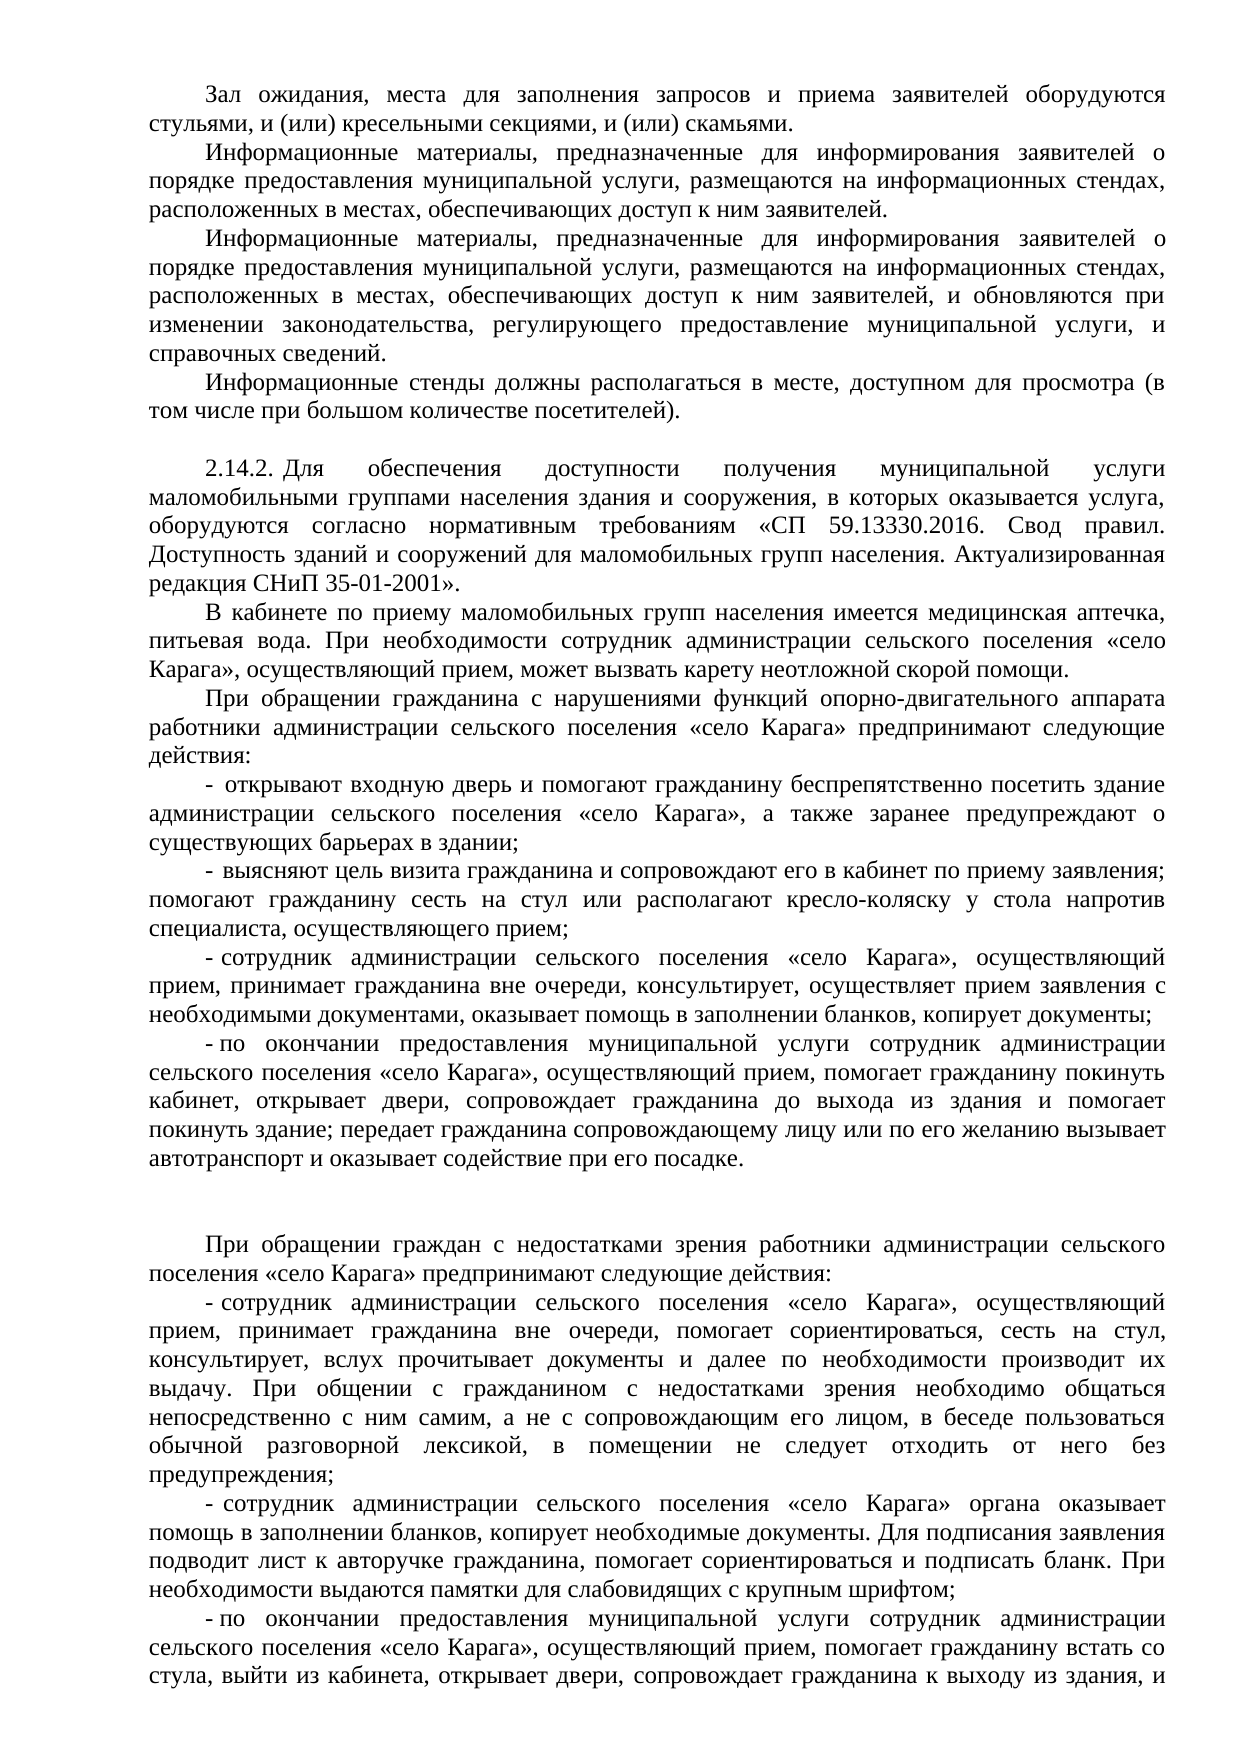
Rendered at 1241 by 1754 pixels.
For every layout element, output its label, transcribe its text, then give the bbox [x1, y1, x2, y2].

list открывают входную дверь и помогают гражданину беспрепятственно посетить здание администрации сельского поселения «село Карага», а также заранее предупреждают о существующих барьерах в здании; [149, 769, 1166, 855]
list Для обеспечения доступности получения муниципальной услуги маломобильными группами населения здания и сооружения, в которых оказывается услуга, оборудуются согласно нормативным требованиям «СП 59.13330.2016. Свод правил. Доступность зданий и сооружений для маломобильных групп населения. Актуализированная редакция СНиП 35-01-2001». [149, 453, 1166, 597]
list сотрудник администрации сельского поселения «село Карага» органа оказывает помощь в заполнении бланков, копирует необходимые документы. Для подписания заявления подводит лист к авторучке гражданина, помогает сориентироваться и подписать бланк. При необходимости выдаются памятки для слабовидящих с крупным шрифтом; [149, 1488, 1166, 1603]
text При обращении гражданина с нарушениями функций опорно-двигательного аппарата работники администрации сельского поселения «село Карага» предпринимают следующие действия: [149, 683, 1166, 769]
list выясняют цель визита гражданина и сопровождают его в кабинет по приему заявления; помогают гражданину сесть на стул или располагают кресло-коляску у стола напротив специалиста, осуществляющего прием; [149, 855, 1166, 942]
text При обращении граждан с недостатками зрения работники администрации сельского поселения «село Карага» предпринимают следующие действия: [149, 1229, 1166, 1287]
text В кабинете по приему маломобильных групп населения имеется медицинская аптечка, питьевая вода. При необходимости сотрудник администрации сельского поселения «село Карага», осуществляющий прием, может вызвать карету неотложной скорой помощи. [149, 597, 1166, 683]
text Информационные материалы, предназначенные для информирования заявителей о порядке предоставления муниципальной услуги, размещаются на информационных стендах, расположенных в местах, обеспечивающих доступ к ним заявителей, и обновляются при изменении законодательства, регулирующего предоставление муниципальной услуги, и справочных сведений. [149, 223, 1166, 367]
list сотрудник администрации сельского поселения «село Карага», осуществляющий прием, принимает гражданина вне очереди, консультирует, осуществляет прием заявления с необходимыми документами, оказывает помощь в заполнении бланков, копирует документы; [149, 942, 1166, 1028]
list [149, 1603, 1166, 1689]
list сотрудник администрации сельского поселения «село Карага», осуществляющий прием, принимает гражданина вне очереди, помогает сориентироваться, сесть на стул, консультирует, вслух прочитывает документы и далее по необходимости производит их выдачу. При общении с гражданином с недостатками зрения необходимо общаться непосредственно с ним самим, а не с сопровождающим его лицом, в беседе пользоваться обычной разговорной лексикой, в помещении не следует отходить от него без предупреждения; [149, 1287, 1166, 1488]
text Зал ожидания, места для заполнения запросов и приема заявителей оборудуются стульями, и (или) кресельными секциями, и (или) скамьями. [149, 79, 1166, 137]
text Информационные материалы, предназначенные для информирования заявителей о порядке предоставления муниципальной услуги, размещаются на информационных стендах, расположенных в местах, обеспечивающих доступ к ним заявителей. [149, 137, 1166, 223]
text Информационные стенды должны располагаться в месте, доступном для просмотра (в том числе при большом количестве посетителей). [149, 367, 1166, 424]
list по окончании предоставления муниципальной услуги сотрудник администрации сельского поселения «село Карага», осуществляющий прием, помогает гражданину покинуть кабинет, открывает двери, сопровождает гражданина до выхода из здания и помогает покинуть здание; передает гражданина сопровождающему лицу или по его желанию вызывает автотранспорт и оказывает содействие при его посадке. [149, 1028, 1166, 1172]
